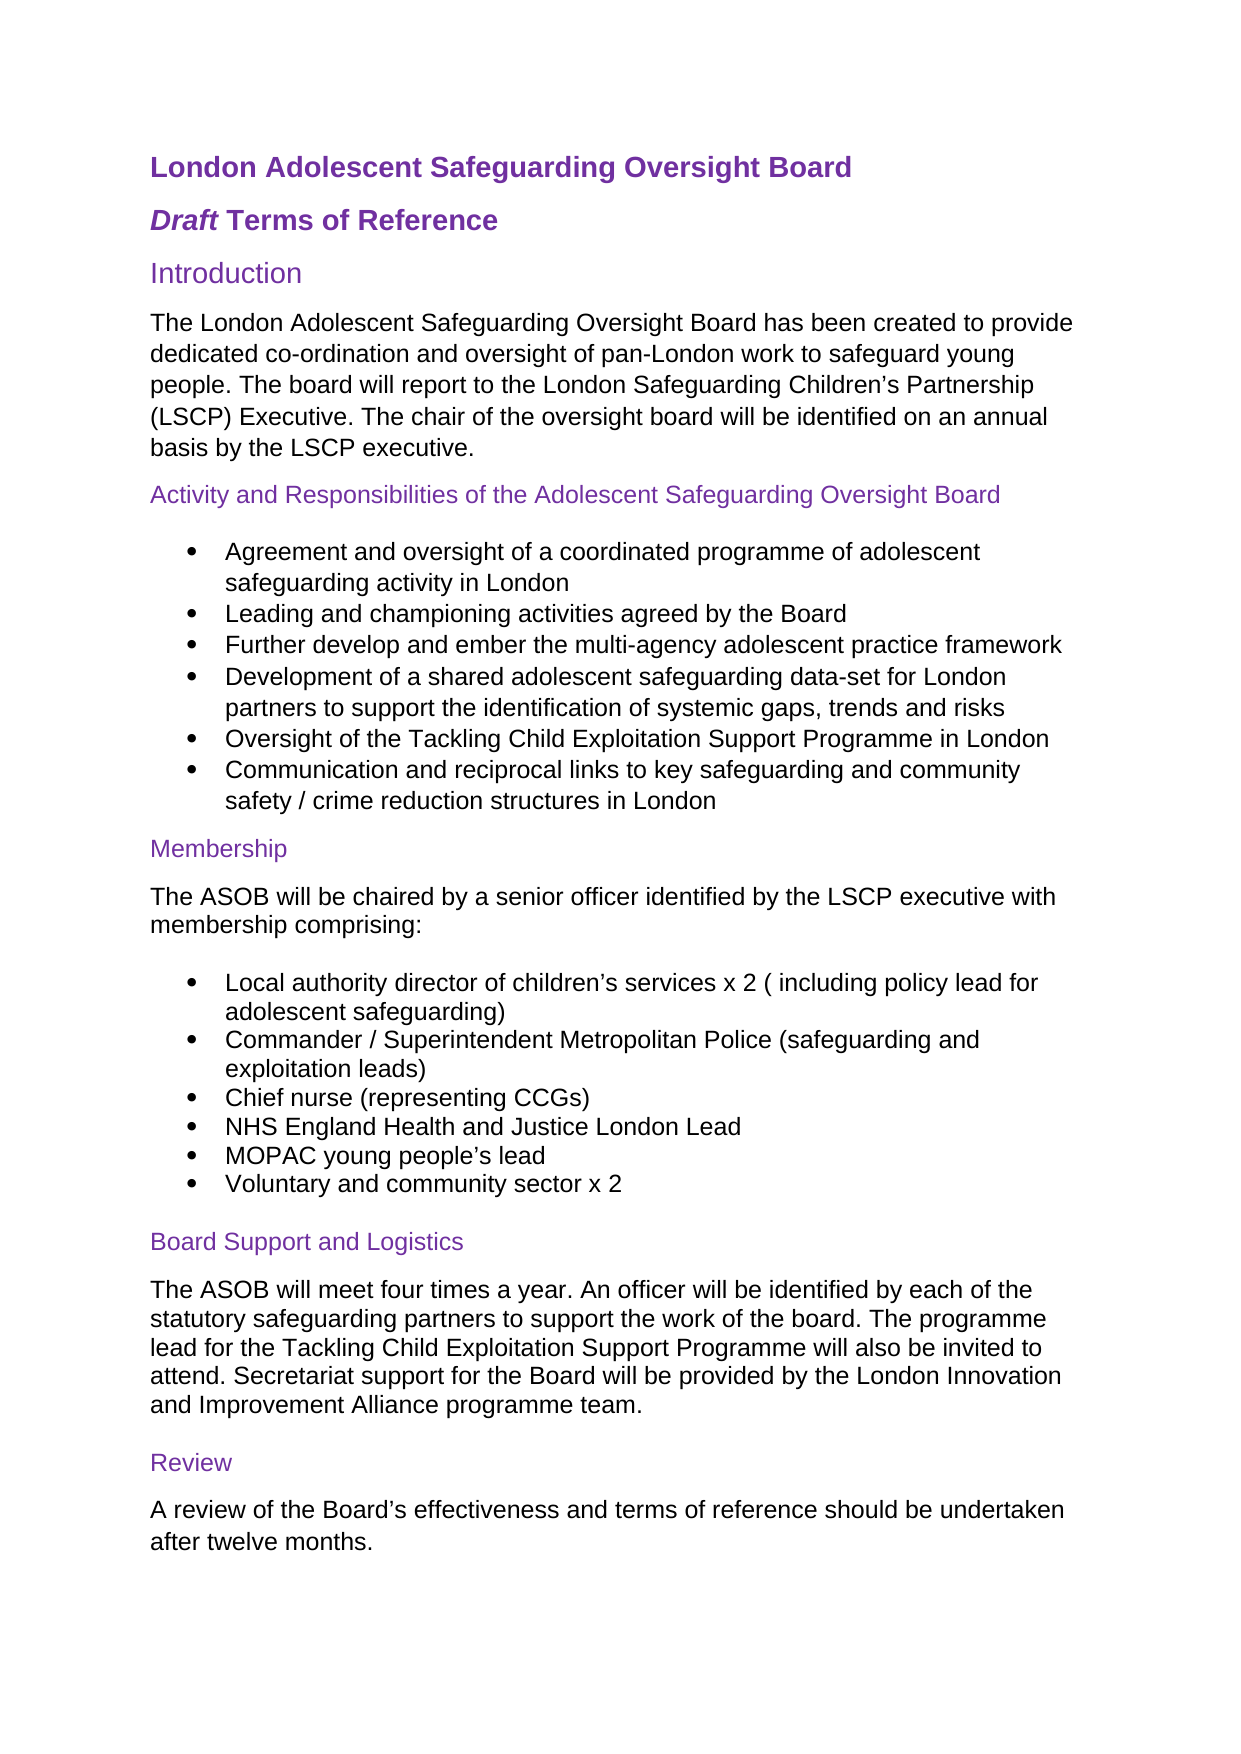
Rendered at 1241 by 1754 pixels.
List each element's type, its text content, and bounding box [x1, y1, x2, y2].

list Agreement and oversight of a coordinated programme of adolescent safeguarding activity in London [187, 537, 1090, 597]
list Voluntary and community sector x 2 [187, 1169, 1090, 1198]
list Further develop and ember the multi-agency adolescent practice framework [187, 630, 1090, 659]
list Commander / Superintendent Metropolitan Police (safeguarding and exploitation leads) [187, 1025, 1090, 1083]
list Leading and championing activities agreed by the Board [187, 599, 1090, 628]
text Draft Terms of Reference [150, 203, 1090, 236]
text A review of the Board’s effectiveness and terms of reference should be undertaken after twelve months. [150, 1495, 1090, 1555]
list MOPAC young people’s lead [187, 1141, 1090, 1169]
text London Adolescent Safeguarding Oversight Board [150, 150, 1090, 183]
text Activity and Responsibilities of the Adolescent Safeguarding Oversight Board [150, 480, 1090, 509]
list Oversight of the Tackling Child Exploitation Support Programme in London [187, 724, 1090, 753]
list NHS England Health and Justice London Lead [187, 1112, 1090, 1141]
list Chief nurse (representing CCGs) [187, 1083, 1090, 1112]
text Review [150, 1447, 1090, 1476]
list Development of a shared adolescent safeguarding data-set for London partners to support the identification of systemic gaps, trends and risks [187, 662, 1090, 721]
text The ASOB will be chaired by a senior officer identified by the LSCP executive with membership comprising: [150, 881, 1090, 939]
text Board Support and Logistics [150, 1227, 1090, 1256]
text The London Adolescent Safeguarding Oversight Board has been created to provide dedicated co-ordination and oversight of pan-London work to safeguard young people. The board will report to the London Safeguarding Children’s Partnership (LSCP) Executive. The chair of the oversight board will be identified on an annual basis by the LSCP executive. [150, 308, 1090, 461]
text Membership [150, 834, 1090, 862]
list Communication and reciprocal links to key safeguarding and community safety / crime reduction structures in London [187, 755, 1090, 815]
text The ASOB will meet four times a year. An officer will be identified by each of the statutory safeguarding partners to support the work of the board. The programme lead for the Tackling Child Exploitation Support Programme will also be invited to attend. Secretariat support for the Board will be provided by the London Innovation and Improvement Alliance programme team. [150, 1275, 1090, 1419]
text Introduction [150, 256, 1090, 289]
list Local authority director of children’s services x 2 ( including policy lead for adolescent safeguarding) [187, 968, 1090, 1025]
